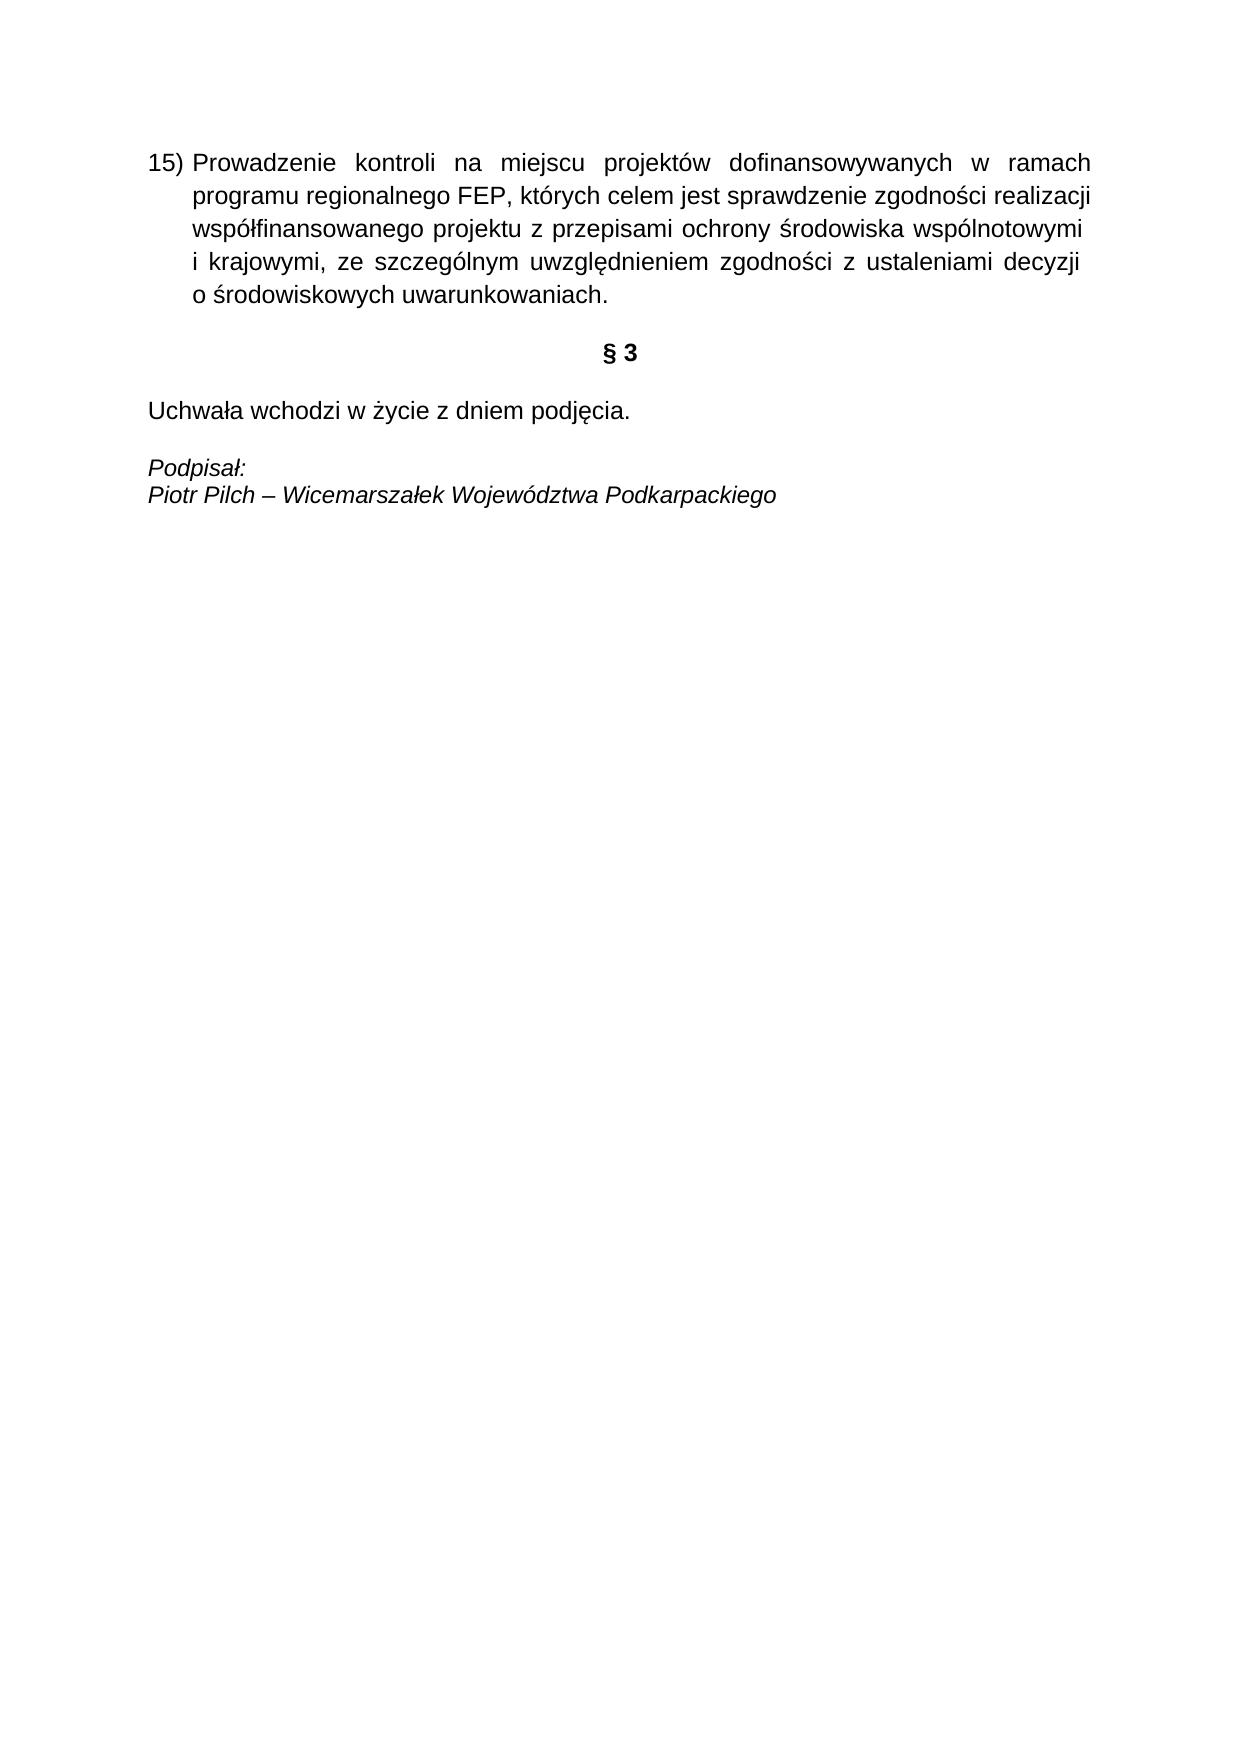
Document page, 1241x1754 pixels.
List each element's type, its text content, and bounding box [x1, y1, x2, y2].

list Prowadzenie kontroli na miejscu projektów dofinansowywanych w ramach programu regionalnego FEP, których celem jest sprawdzenie zgodności realizacji współfinansowanego projektu z przepisami ochrony środowiska wspólnotowymi i krajowymi, ze szczególnym uwzględnieniem zgodności z ustaleniami decyzji o środowiskowych uwarunkowaniach. [148, 148, 1093, 308]
text Podpisał: [148, 454, 1093, 481]
text Uchwała wchodzi w życie z dniem podjęcia. [148, 396, 1093, 424]
text Piotr Pilch – Wicemarszałek Województwa Podkarpackiego [148, 481, 1093, 509]
subtitle § 3 [148, 338, 1093, 366]
